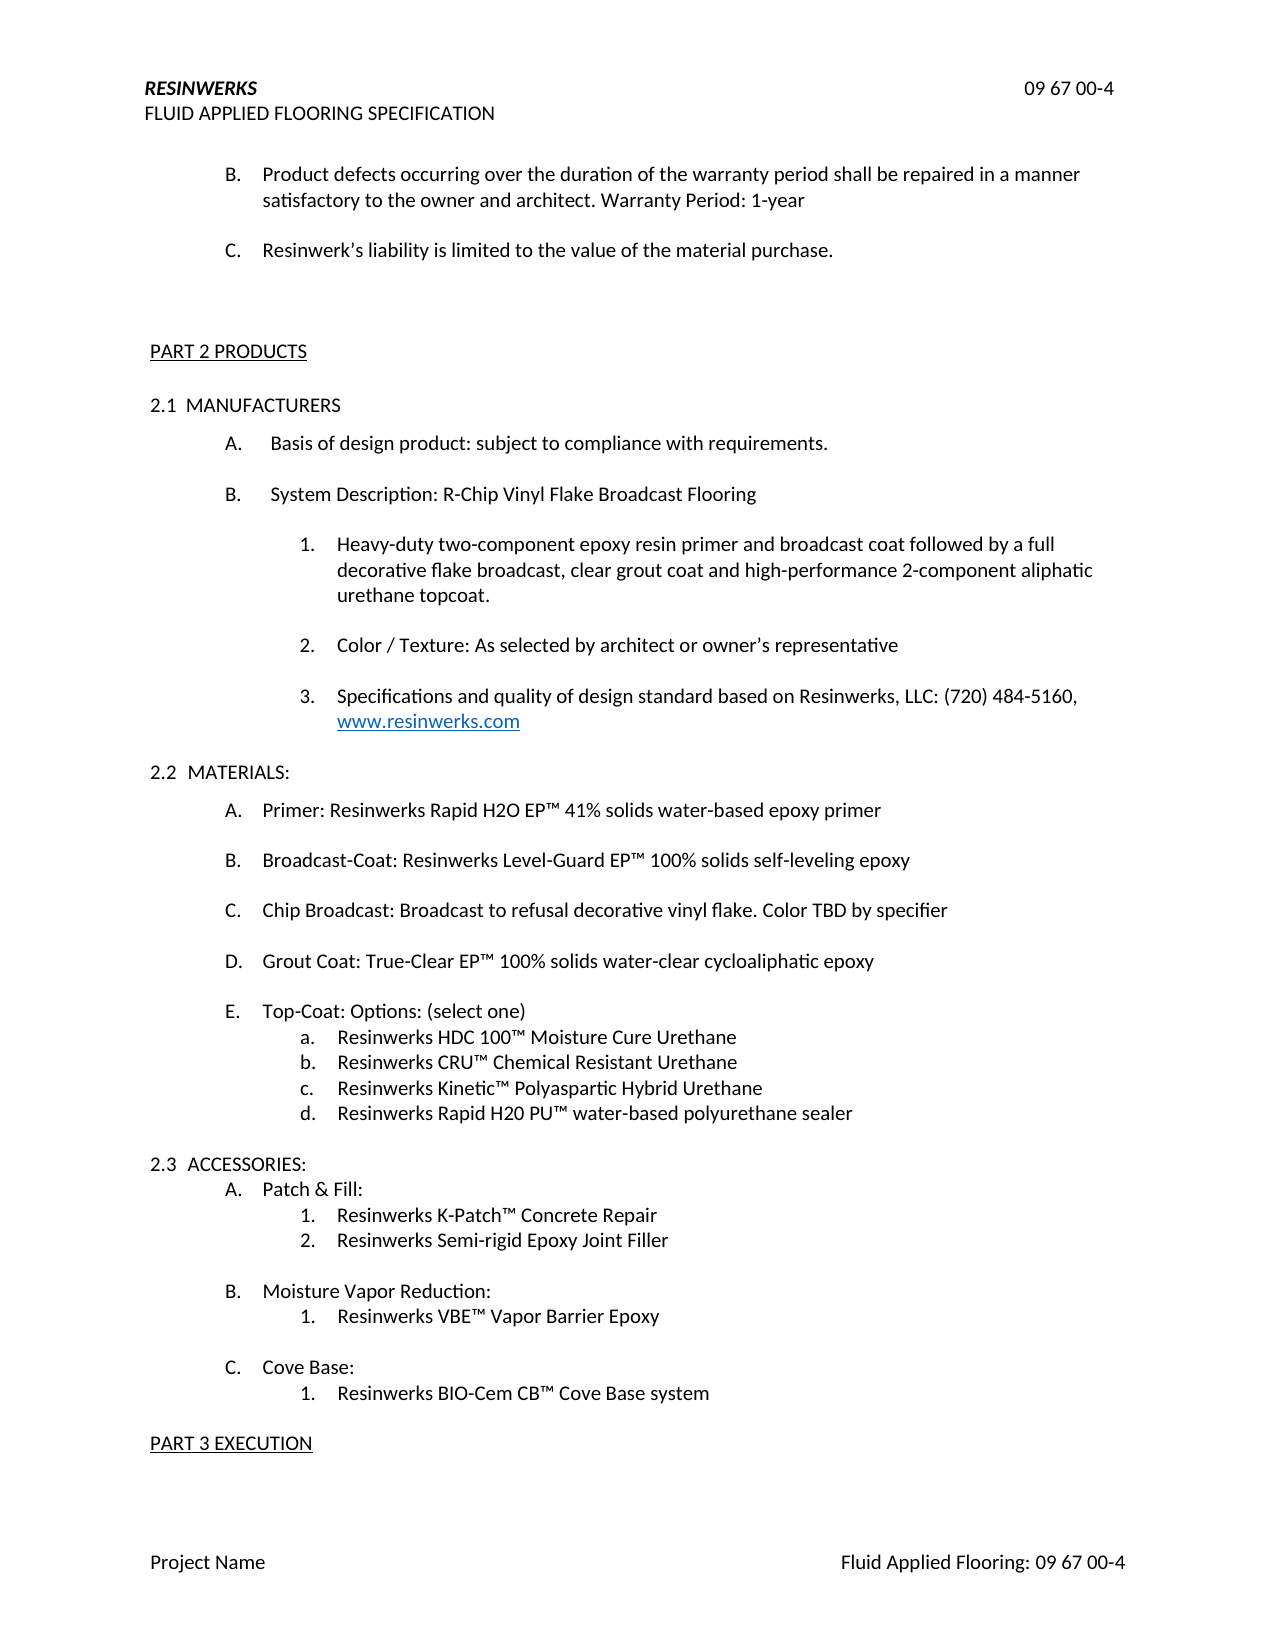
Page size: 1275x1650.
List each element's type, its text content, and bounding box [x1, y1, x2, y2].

list Color / Texture: As selected by architect or owner’s representative [299, 633, 1125, 658]
list Broadcast-Coat: Resinwerks Level-Guard EP™ 100% solids self-leveling epoxy [225, 847, 1125, 873]
list Resinwerks Rapid H20 PU™ water-based polyurethane sealer [300, 1100, 1125, 1126]
list Heavy-duty two-component epoxy resin primer and broadcast coat followed by a full decorative flake broadcast, clear grout coat and high-performance 2-component aliphatic urethane topcoat. [299, 531, 1125, 608]
subtitle PART 3 EXECUTION [150, 1430, 1125, 1456]
list Resinwerks Semi-rigid Epoxy Joint Filler [300, 1227, 1125, 1253]
list Moisture Vapor Reduction: [225, 1278, 1125, 1303]
list Patch & Fill: [225, 1176, 1125, 1202]
list Resinwerks HDC 100™ Moisture Cure Urethane [300, 1024, 1125, 1049]
text 2.1 MANUFACTURERS [150, 393, 1125, 418]
list ACCESSORIES: [150, 1151, 1125, 1176]
list Resinwerks BIO-Cem CB™ Cove Base system [300, 1380, 1125, 1405]
list Cove Base: [225, 1354, 1125, 1380]
list Basis of design product: subject to compliance with requirements. [225, 431, 1125, 456]
list Resinwerks K-Patch™ Concrete Repair [300, 1202, 1125, 1227]
list Chip Broadcast: Broadcast to refusal decorative vinyl flake. Color TBD by specifier [225, 898, 1125, 923]
subtitle PART 2 PRODUCTS [150, 338, 1125, 363]
list Primer: Resinwerks Rapid H2O EP™ 41% solids water-based epoxy primer [225, 797, 1125, 822]
list Resinwerk’s liability is limited to the value of the material purchase. [225, 237, 1125, 263]
list Product defects occurring over the duration of the warranty period shall be repaired in a manner satisfactory to the owner and architect. Warranty Period: 1-year [225, 161, 1125, 212]
list Top-Coat: Options: (select one) [225, 998, 1125, 1024]
list MATERIALS: [150, 759, 1125, 784]
list Grout Coat: True-Clear EP™ 100% solids water-clear cycloaliphatic epoxy [225, 948, 1125, 973]
list Resinwerks VBE™ Vapor Barrier Epoxy [300, 1303, 1125, 1329]
list Specifications and quality of design standard based on Resinwerks, LLC: (720) 484-5160, www.resinwerks.com [299, 683, 1125, 734]
list System Description: R-Chip Vinyl Flake Broadcast Flooring [225, 481, 1125, 506]
list Resinwerks CRU™ Chemical Resistant Urethane [300, 1049, 1125, 1075]
list Resinwerks Kinetic™ Polyaspartic Hybrid Urethane [300, 1075, 1125, 1100]
